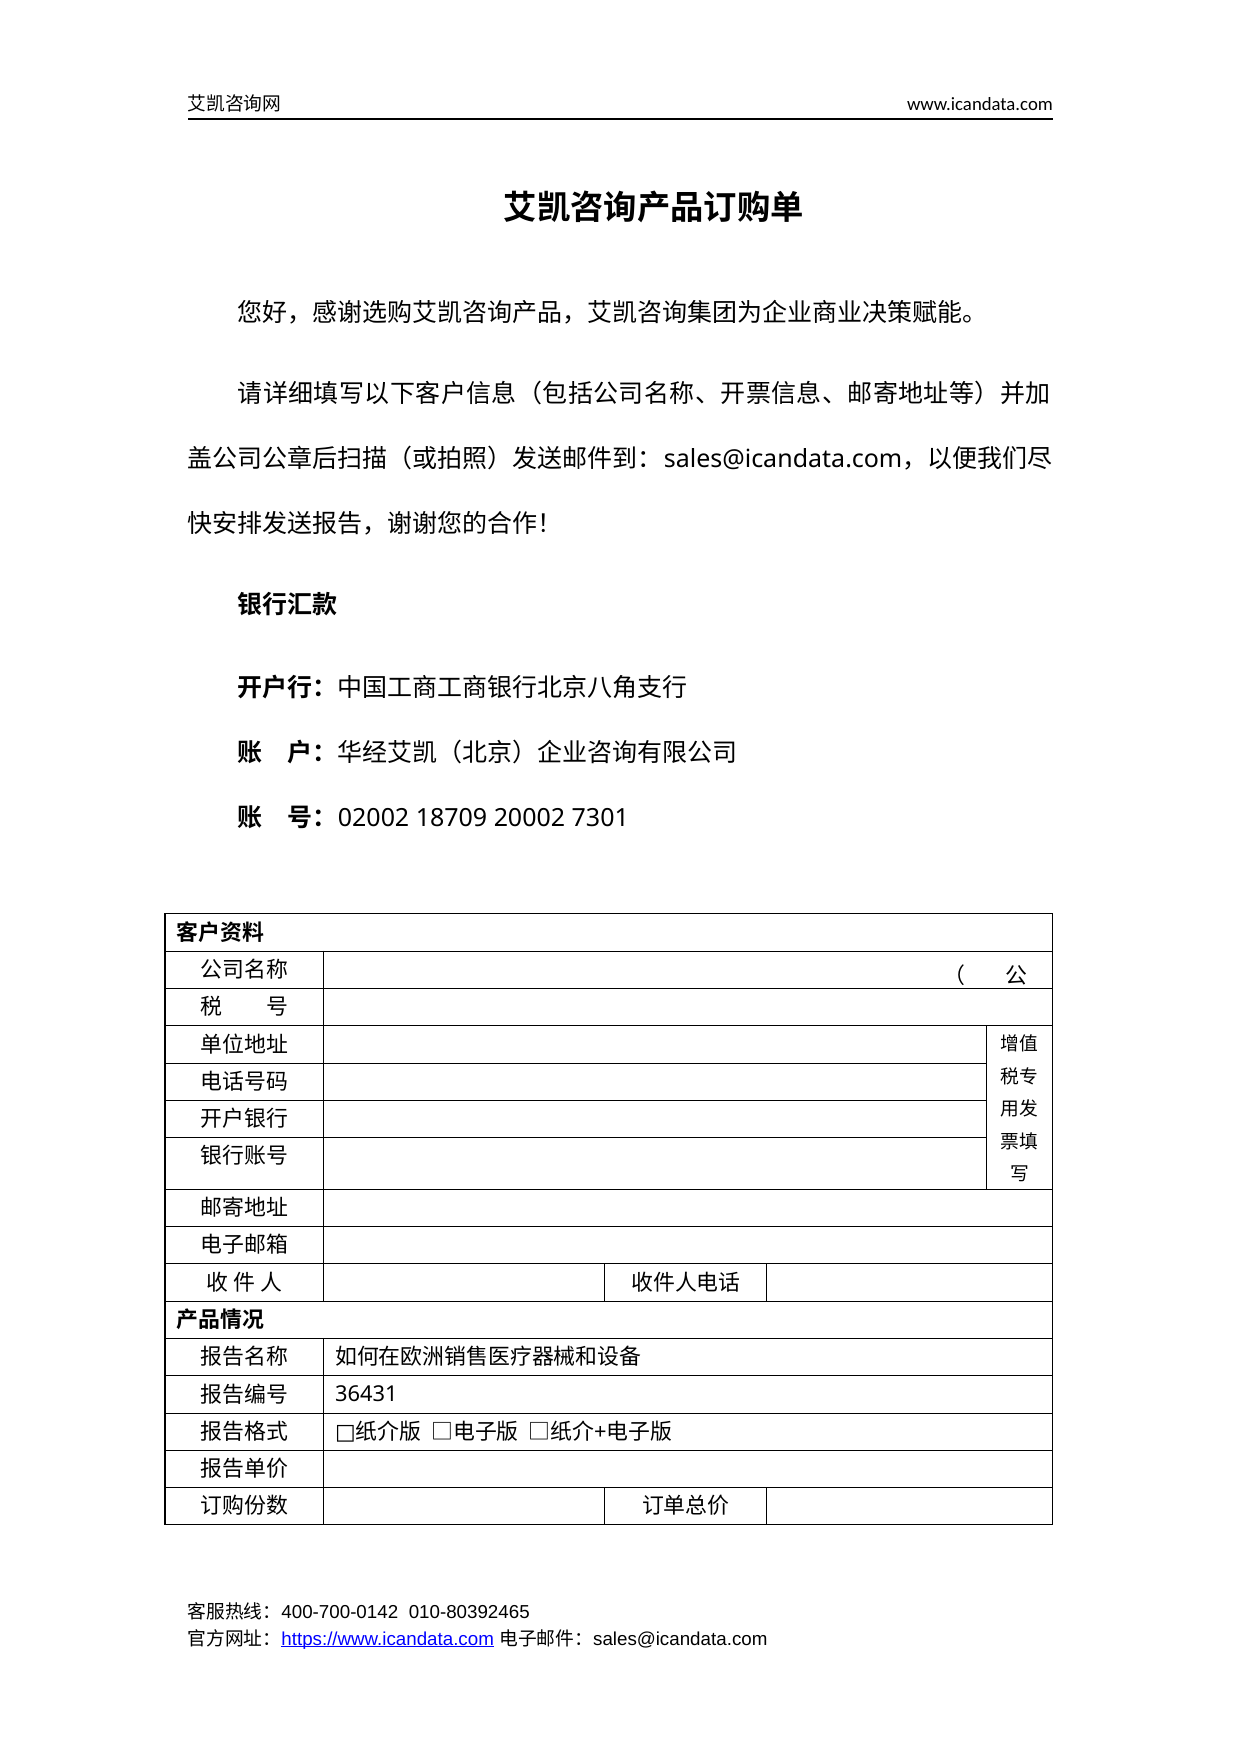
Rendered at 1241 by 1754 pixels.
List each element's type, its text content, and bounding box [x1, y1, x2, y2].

table_cell 增值税专用发票填写 [987, 1026, 1052, 1189]
text 账 户：华经艾凯（北京）企业咨询有限公司 [187, 718, 1053, 783]
table_cell 单位地址 [166, 1026, 323, 1062]
table_cell [324, 1227, 1052, 1263]
table_cell 报告格式 [166, 1414, 323, 1450]
table_cell 报告名称 [166, 1339, 323, 1375]
table_cell 收件人电话 [605, 1264, 766, 1301]
table_cell 开户银行 [166, 1101, 323, 1137]
table_cell 如何在欧洲销售医疗器械和设备 [324, 1339, 1052, 1375]
table_cell 银行账号 [166, 1138, 323, 1189]
text 银行汇款 [187, 570, 1053, 635]
table_cell [324, 1026, 986, 1062]
table_cell 电话号码 [166, 1064, 323, 1100]
table_cell 报告编号 [166, 1376, 323, 1412]
text 艾凯咨询产品订购单 [187, 172, 1053, 237]
table_cell [324, 1101, 986, 1137]
table_cell [324, 952, 1052, 988]
table_cell 电子邮箱 [166, 1227, 323, 1263]
table_cell 订购份数 [166, 1488, 323, 1524]
table_cell [324, 989, 1052, 1025]
text 您好，感谢选购艾凯咨询产品，艾凯咨询集团为企业商业决策赋能。 [187, 278, 1053, 343]
table_header 客户资料 [166, 914, 1052, 951]
text 开户行：中国工商工商银行北京八角支行 [187, 653, 1053, 718]
table_cell 公司名称 [166, 952, 323, 988]
table_cell 产品情况 [166, 1302, 1052, 1338]
table_cell [324, 1488, 604, 1524]
table_cell 订单总价 [605, 1488, 766, 1524]
table_cell 报告单价 [166, 1451, 323, 1487]
table_cell [324, 1264, 604, 1301]
table_cell □纸介版 □电子版 □纸介+电子版 [324, 1414, 1052, 1450]
table_cell [324, 1451, 1052, 1487]
table_cell 36431 [324, 1376, 1052, 1412]
table_cell 收 件 人 [166, 1264, 323, 1301]
table_cell [767, 1488, 1052, 1524]
table_cell 税 号 [166, 989, 323, 1025]
table_cell [324, 1064, 986, 1100]
text 请详细填写以下客户信息（包括公司名称、开票信息、邮寄地址等）并加盖公司公章后扫描（或拍照）发送邮件到：sales@icandata.com，以便我们尽快安排发送报告，谢谢您的合作！ [187, 359, 1053, 554]
table_cell 邮寄地址 [166, 1190, 323, 1226]
text 账 号：02002 18709 20002 7301 [187, 783, 1053, 848]
table_cell [767, 1264, 1052, 1301]
table_cell [324, 1190, 1052, 1226]
table_cell [324, 1138, 986, 1189]
